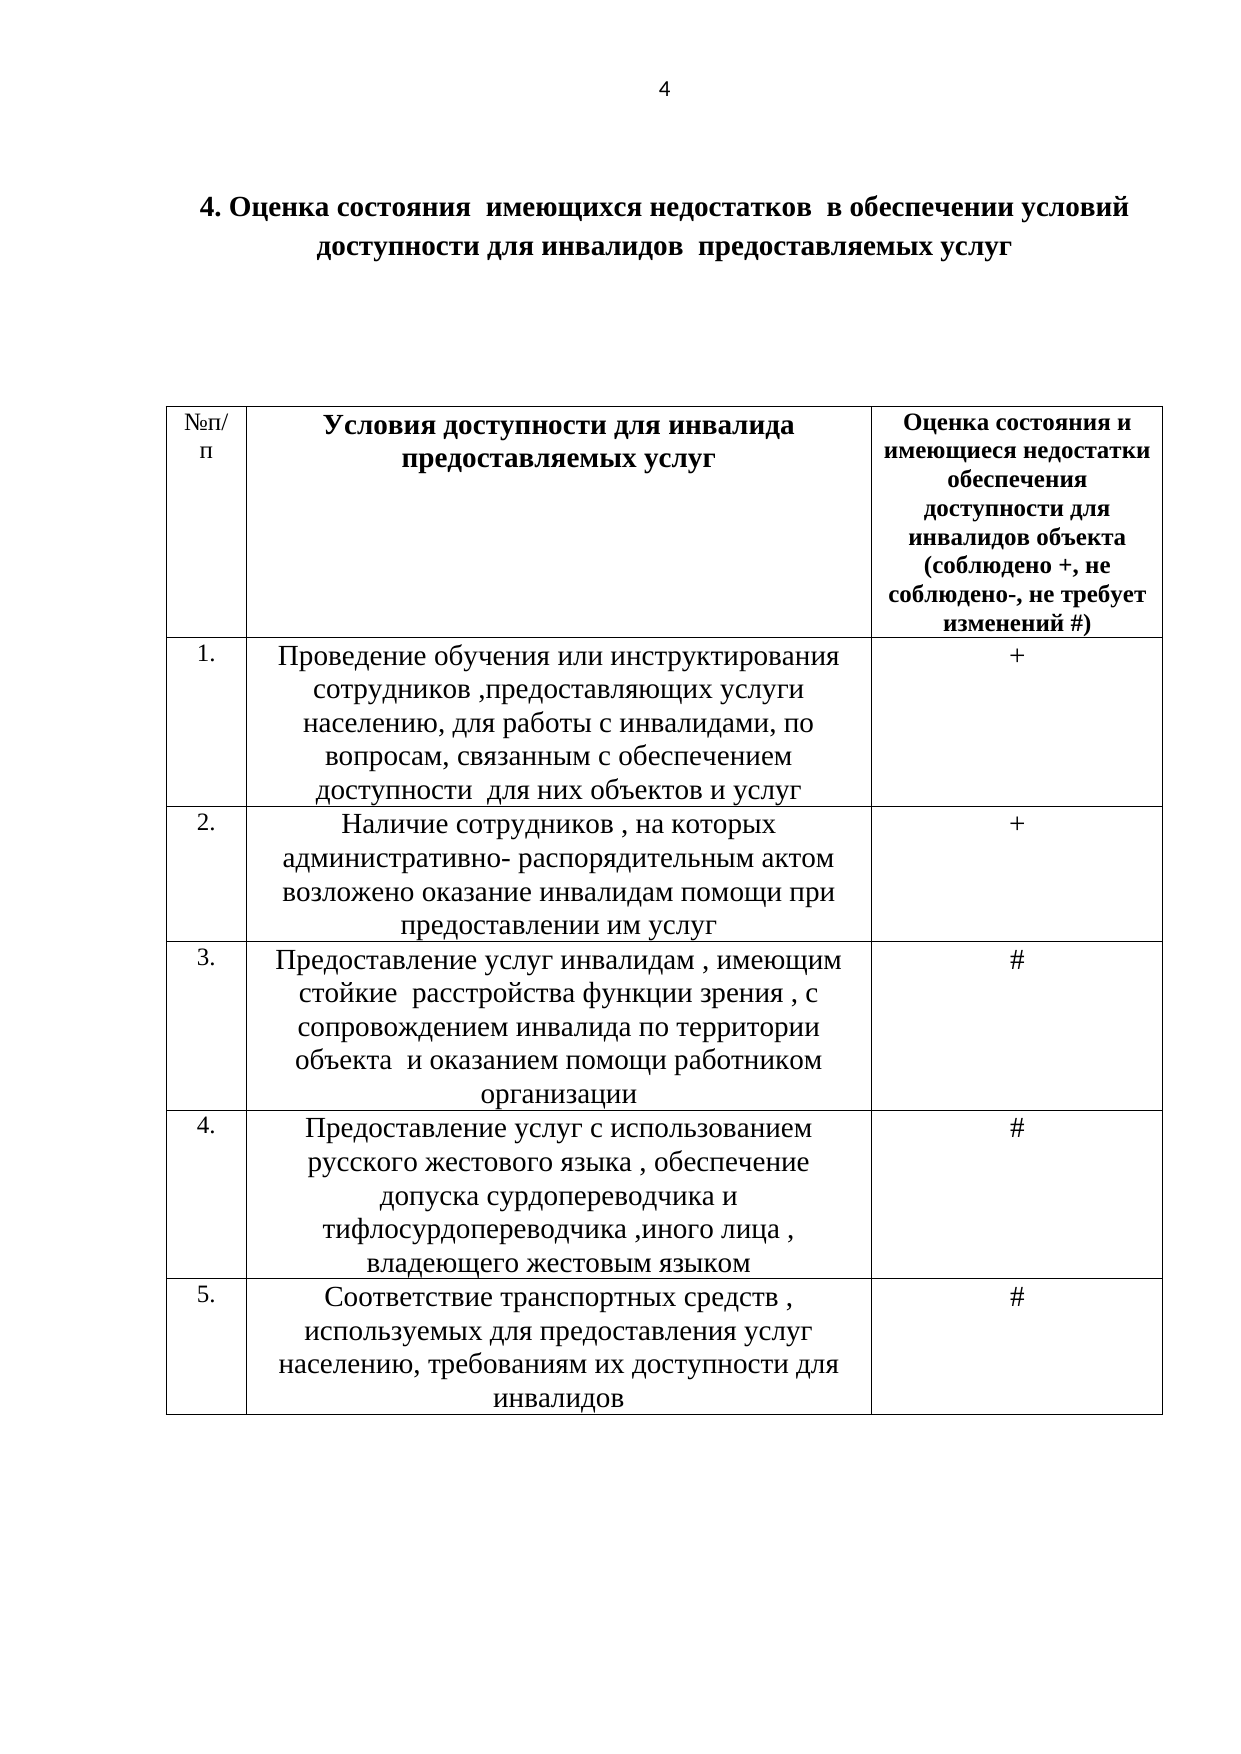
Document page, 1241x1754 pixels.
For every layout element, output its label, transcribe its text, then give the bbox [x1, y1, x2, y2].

table_cell 5. [167, 1279, 246, 1413]
table_cell 2. [167, 807, 246, 941]
table_cell 4. [167, 1111, 246, 1278]
table_cell 1. [167, 638, 246, 806]
text 4. Оценка состояния имеющихся недостатков в обеспечении условий доступности для инвалидов предоставляемых услуг [177, 189, 1152, 261]
table_cell + [872, 807, 1162, 941]
table_cell # [872, 942, 1162, 1109]
table_cell Предоставление услуг инвалидам , имеющим стойкие расстройства функции зрения , с сопровождением инвалида по территории объекта и оказанием помощи работником организации [247, 942, 871, 1109]
table_cell Наличие сотрудников , на которых административно- распорядительным актом возложено оказание инвалидам помощи при предоставлении им услуг [247, 807, 871, 941]
table_cell # [872, 1279, 1162, 1413]
table_cell 3. [167, 942, 246, 1109]
table_header №п/п [167, 407, 246, 637]
table_cell Предоставление услуг с использованием русского жестового языка , обеспечение допуска сурдопереводчика и тифлосурдопереводчика ,иного лица , владеющего жестовым языком [247, 1111, 871, 1278]
table_cell # [872, 1111, 1162, 1278]
table_cell Проведение обучения или инструктирования сотрудников ,предоставляющих услуги населению, для работы с инвалидами, по вопросам, связанным с обеспечением доступности для них объектов и услуг [247, 638, 871, 806]
table_cell + [872, 638, 1162, 806]
table_header Оценка состояния и имеющиеся недостатки обеспечения доступности для инвалидов объекта (соблюдено +, не соблюдено-, не требует изменений #) [872, 407, 1162, 637]
table_header Условия доступности для инвалида предоставляемых услуг [247, 407, 871, 637]
table_cell Соответствие транспортных средств , используемых для предоставления услуг населению, требованиям их доступности для инвалидов [247, 1279, 871, 1413]
